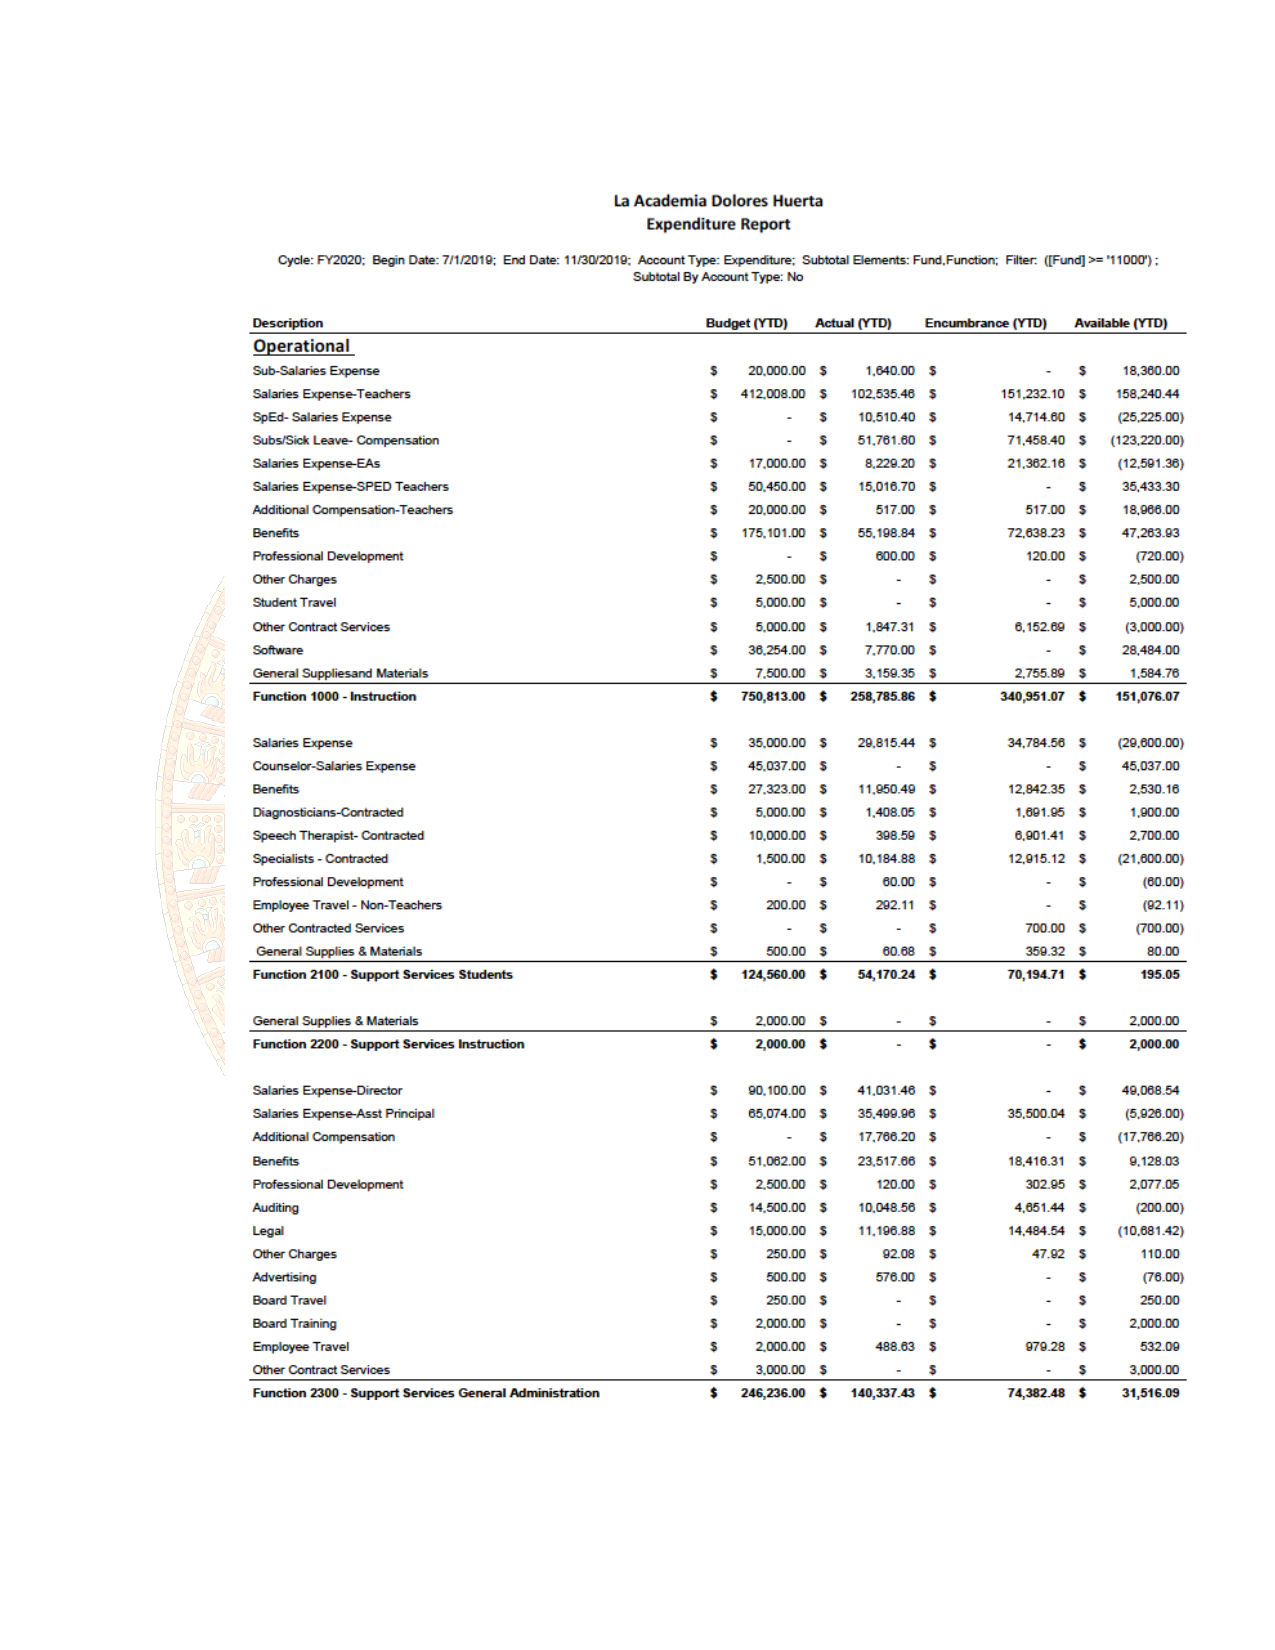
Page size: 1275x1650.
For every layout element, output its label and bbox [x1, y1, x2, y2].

picture [225, 174, 1200, 1400]
